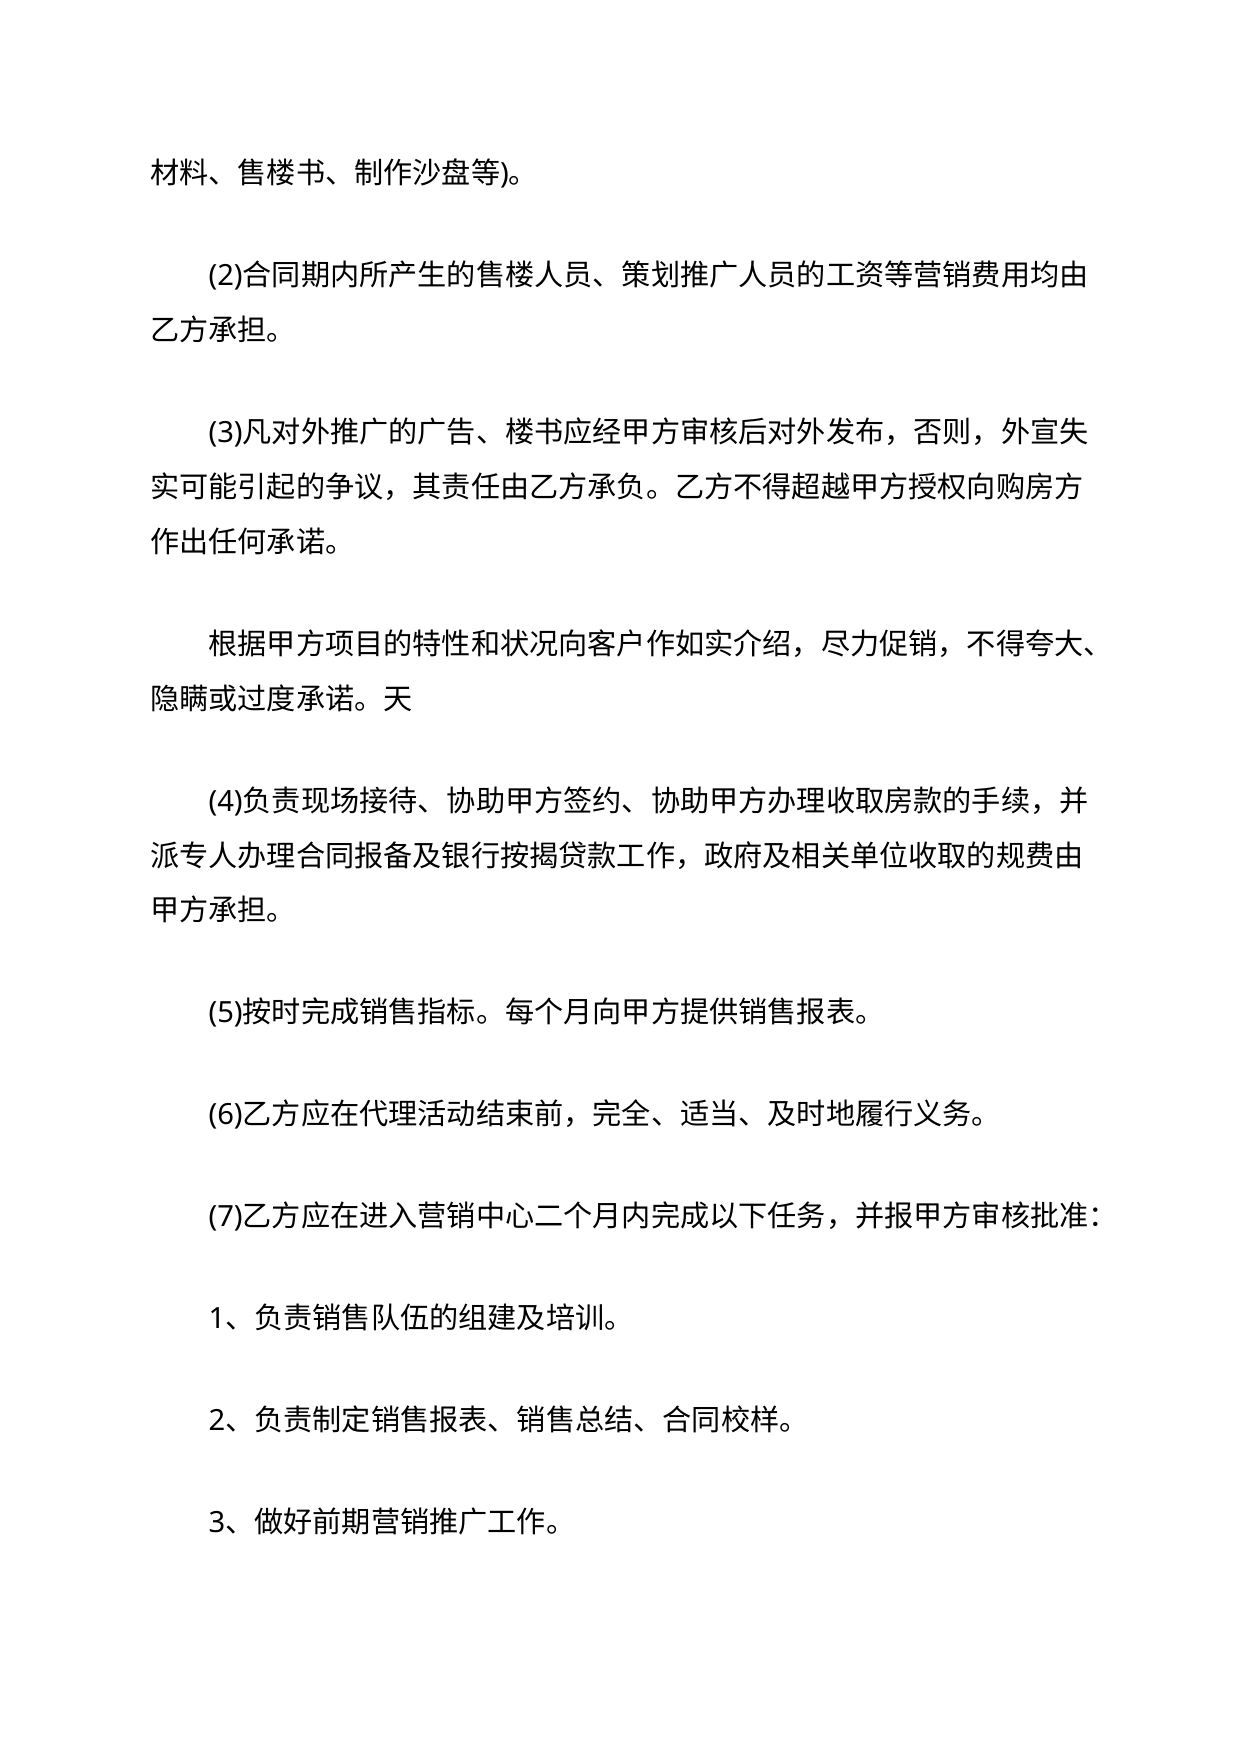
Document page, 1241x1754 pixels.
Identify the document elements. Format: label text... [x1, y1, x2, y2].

text (6)乙方应在代理活动结束前，完全、适当、及时地履行义务。 [150, 1091, 1090, 1133]
text (7)乙方应在进入营销中心二个月内完成以下任务，并报甲方审核批准： [150, 1193, 1090, 1235]
text (5)按时完成销售指标。每个月向甲方提供销售报表。 [150, 989, 1090, 1031]
text (3)凡对外推广的广告、楼书应经甲方审核后对外发布，否则，外宣失实可能引起的争议，其责任由乙方承负。乙方不得超越甲方授权向购房方作出任何承诺。 [150, 409, 1090, 561]
text (4)负责现场接待、协助甲方签约、协助甲方办理收取房款的手续，并派专人办理合同报备及银行按揭贷款工作，政府及相关单位收取的规费由甲方承担。 [150, 777, 1090, 929]
text (2)合同期内所产生的售楼人员、策划推广人员的工资等营销费用均由乙方承担。 [150, 252, 1090, 349]
text 2、负责制定销售报表、销售总结、合同校样。 [150, 1397, 1090, 1439]
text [150, 150, 1090, 192]
text 根据甲方项目的特性和状况向客户作如实介绍，尽力促销，不得夸大、隐瞒或过度承诺。天 [150, 620, 1090, 718]
text 1、负责销售队伍的组建及培训。 [150, 1295, 1090, 1337]
text 3、做好前期营销推广工作。 [150, 1499, 1090, 1541]
